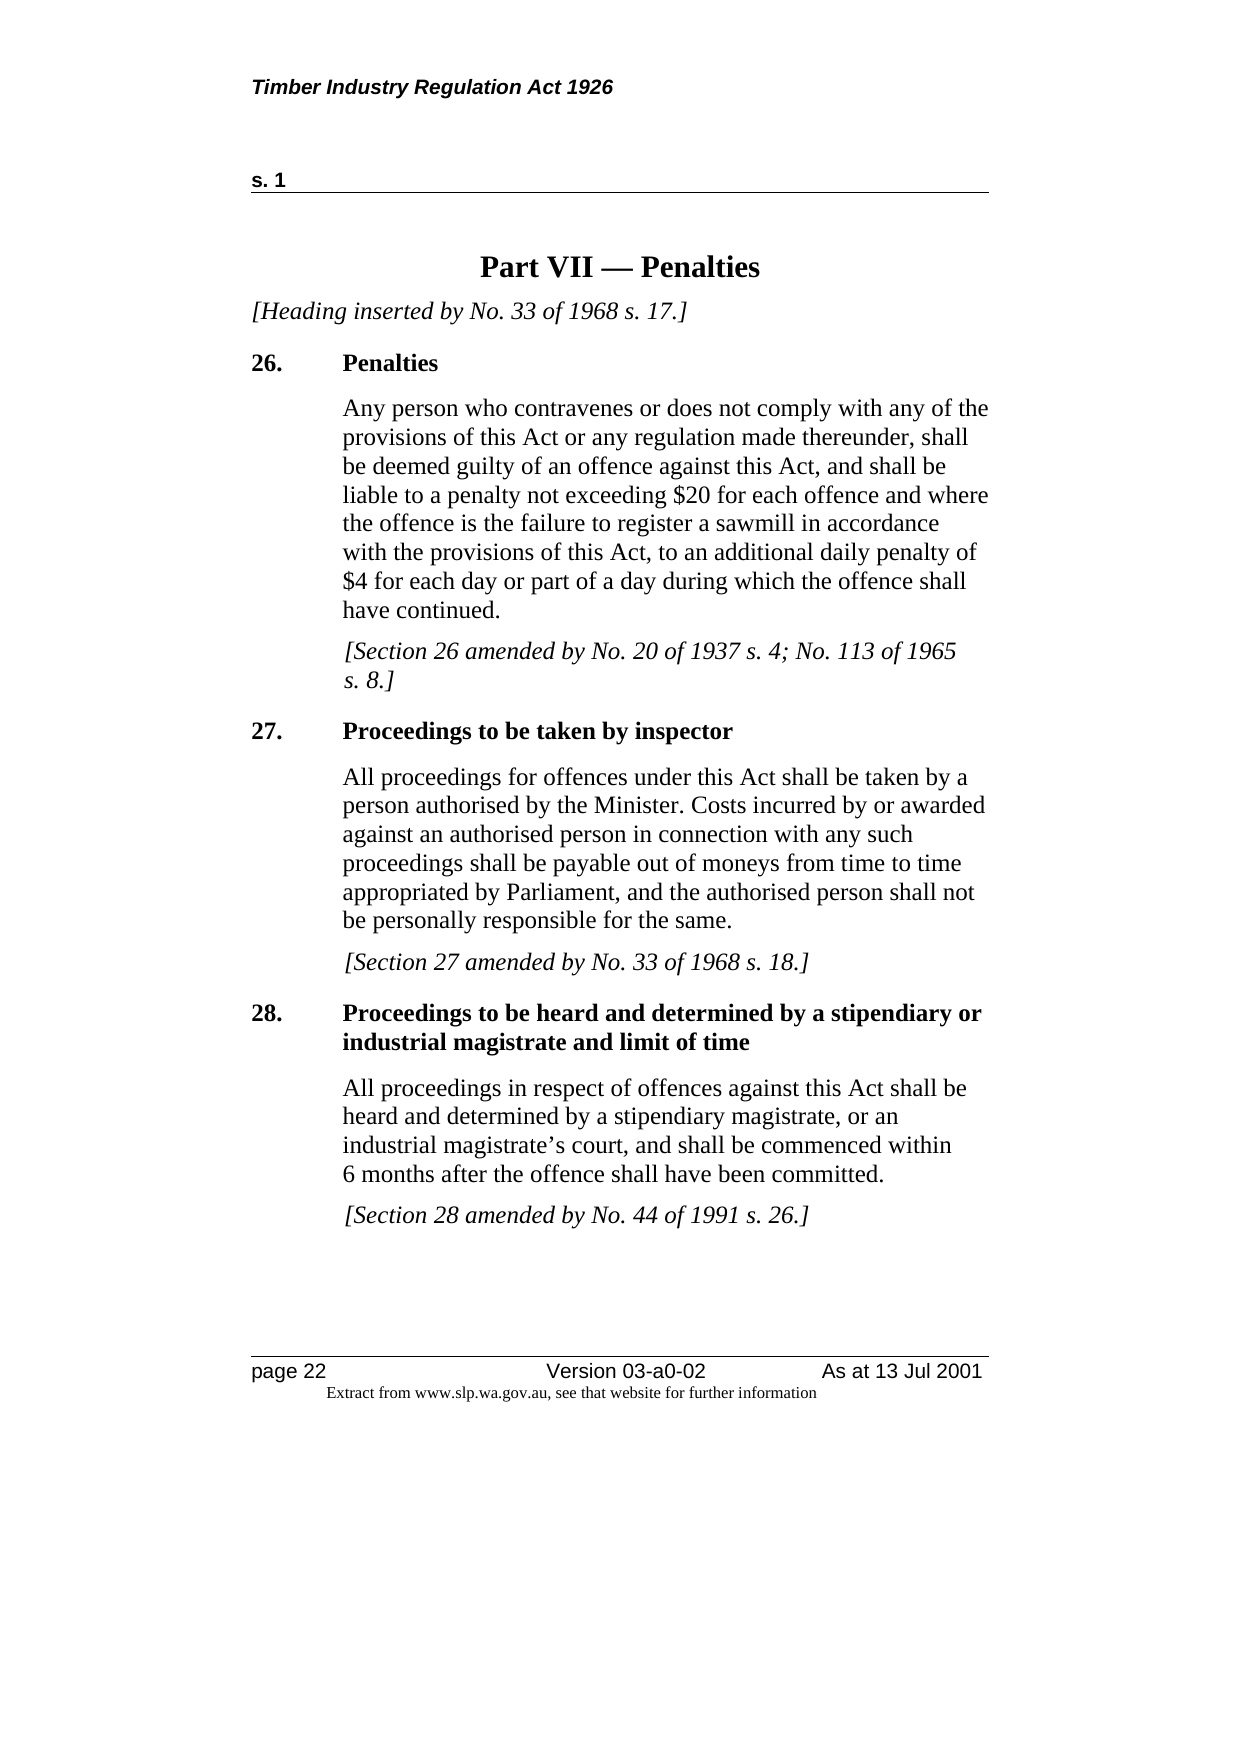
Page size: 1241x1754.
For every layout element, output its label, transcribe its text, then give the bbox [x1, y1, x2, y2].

text [Section 26 amended by No. 20 of 1937 s. 4; No. 113 of 1965 s. 8.] [251, 636, 989, 693]
text All proceedings for offences under this Act shall be taken by a person authorised by the Minister. Costs incurred by or awarded against an authorised person in connection with any such proceedings shall be payable out of moneys from time to time appropriated by Parliament, and the authorised person shall not be personally responsible for the same. [251, 762, 989, 934]
text All proceedings in respect of offences against this Act shall be heard and determined by a stipendiary magistrate, or an industrial magistrate’s court, and shall be commenced within 6 months after the offence shall have been committed. [251, 1073, 989, 1188]
subtitle 27. Proceedings to be taken by inspector [251, 716, 989, 745]
text Any person who contravenes or does not comply with any of the provisions of this Act or any regulation made thereunder, shall be deemed guilty of an offence against this Act, and shall be liable to a penalty not exceeding $20 for each offence and where the offence is the failure to register a sawmill in accordance with the provisions of this Act, to an additional daily penalty of $4 for each day or part of a day during which the offence shall have continued. [251, 393, 989, 623]
subtitle [Heading inserted by No. 33 of 1968 s. 17.] [251, 296, 989, 325]
subtitle 28. Proceedings to be heard and determined by a stipendiary or industrial magistrate and limit of time [251, 998, 989, 1056]
text [Section 27 amended by No. 33 of 1968 s. 18.] [251, 947, 989, 976]
text [Section 28 amended by No. 44 of 1991 s. 26.] [251, 1200, 989, 1229]
subtitle 26. Penalties [251, 348, 989, 377]
subtitle Part VII — Penalties [251, 248, 989, 284]
